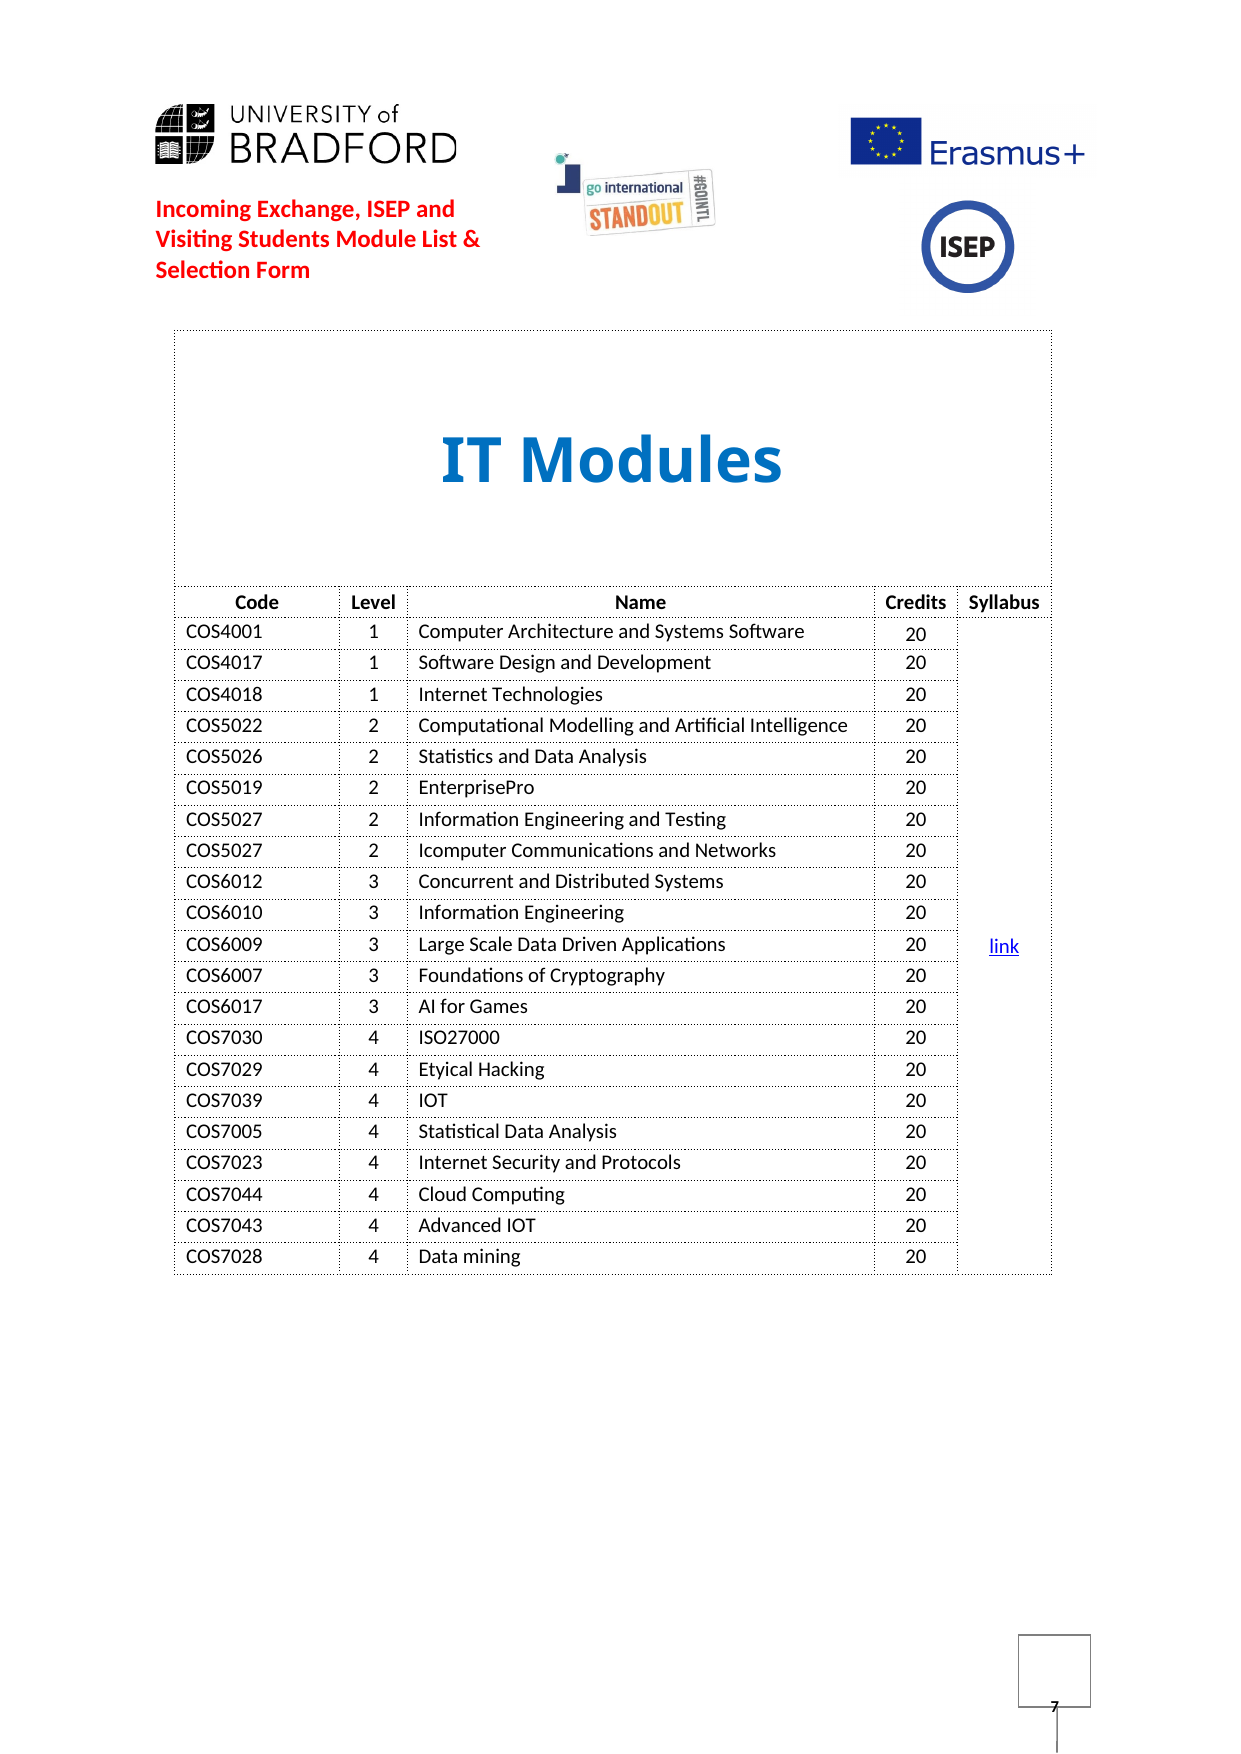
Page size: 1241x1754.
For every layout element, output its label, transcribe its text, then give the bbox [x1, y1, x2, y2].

table_cell 4 [340, 1055, 407, 1086]
table_cell Software Design and Development [407, 649, 874, 680]
table_cell 20 [874, 649, 957, 680]
table_cell 4 [340, 1211, 407, 1242]
table_cell 4 [340, 1180, 407, 1211]
table_cell 2 [340, 836, 407, 867]
table_cell Name [407, 586, 874, 617]
table_cell Level [340, 586, 407, 617]
picture [837, 104, 1098, 316]
table_cell 20 [874, 711, 957, 742]
table_cell 4 [340, 1117, 407, 1148]
table_cell 2 [340, 711, 407, 742]
table_cell COS6009 [175, 930, 340, 961]
table_cell Statistical Data Analysis [407, 1117, 874, 1148]
table_cell COS7023 [175, 1149, 340, 1180]
table_cell 20 [874, 930, 957, 961]
table_cell ISO27000 [407, 1024, 874, 1055]
table_cell Advanced IOT [407, 1211, 874, 1242]
table_cell 4 [340, 1086, 407, 1117]
table_cell 2 [340, 805, 407, 836]
table_cell COS7039 [175, 1086, 340, 1117]
table_cell IOT [407, 1086, 874, 1117]
table_cell 1 [340, 649, 407, 680]
picture [155, 104, 457, 164]
table_cell 20 [874, 1149, 957, 1180]
table_cell COS7005 [175, 1117, 340, 1148]
table_cell COS6012 [175, 867, 340, 898]
table_cell 20 [874, 1211, 957, 1242]
table_cell 1 [340, 680, 407, 711]
table_cell Data mining [407, 1242, 874, 1273]
table_cell 20 [874, 1242, 957, 1273]
table_cell COS7028 [175, 1242, 340, 1273]
table_cell Etyical Hacking [407, 1055, 874, 1086]
table_cell 3 [340, 930, 407, 961]
table_cell 3 [340, 867, 407, 898]
table_cell 2 [340, 774, 407, 805]
table_cell Statistics and Data Analysis [407, 742, 874, 773]
table_cell 20 [874, 1117, 957, 1148]
table_cell Credits [874, 586, 957, 617]
table_cell link [958, 617, 1051, 1273]
table_cell 4 [340, 1024, 407, 1055]
table_cell Cloud Computing [407, 1180, 874, 1211]
table_cell COS5022 [175, 711, 340, 742]
table_cell COS4018 [175, 680, 340, 711]
table_cell AI for Games [407, 992, 874, 1023]
table_cell Code [175, 586, 340, 617]
table_cell COS6017 [175, 992, 340, 1023]
table_cell 20 [874, 774, 957, 805]
table_cell Computational Modelling and Artificial Intelligence [407, 711, 874, 742]
table_cell COS7043 [175, 1211, 340, 1242]
table_cell Syllabus [958, 586, 1051, 617]
table_cell 20 [874, 961, 957, 992]
table_cell COS4017 [175, 649, 340, 680]
table_cell Information Engineering and Testing [407, 805, 874, 836]
table_cell 3 [340, 899, 407, 930]
table_cell 20 [874, 805, 957, 836]
table_cell COS7029 [175, 1055, 340, 1086]
table_cell COS5027 [175, 836, 340, 867]
table_cell 20 [874, 1024, 957, 1055]
table_cell 20 [874, 1086, 957, 1117]
table_cell 20 [874, 836, 957, 867]
table_cell 4 [340, 1242, 407, 1273]
table_cell 20 [874, 867, 957, 898]
table_cell Large Scale Data Driven Applications [407, 930, 874, 961]
table_cell 20 [874, 1055, 957, 1086]
table_cell COS7044 [175, 1180, 340, 1211]
table_cell 2 [340, 742, 407, 773]
table_cell 20 [874, 680, 957, 711]
table_cell COS7030 [175, 1024, 340, 1055]
table_cell EnterprisePro [407, 774, 874, 805]
picture [554, 153, 716, 236]
table_cell 20 [874, 992, 957, 1023]
table_cell 4 [340, 1149, 407, 1180]
table_cell COS4001 [175, 617, 340, 648]
table_cell Foundations of Cryptography [407, 961, 874, 992]
table_cell 20 [874, 617, 957, 648]
table_cell Computer Architecture and Systems Software [407, 617, 874, 648]
table_cell Concurrent and Distributed Systems [407, 867, 874, 898]
table_cell COS6010 [175, 899, 340, 930]
table_cell Information Engineering [407, 899, 874, 930]
table_cell COS5019 [175, 774, 340, 805]
table_cell COS5026 [175, 742, 340, 773]
table_cell 3 [340, 961, 407, 992]
table_cell Internet Technologies [407, 680, 874, 711]
table_cell Icomputer Communications and Networks [407, 836, 874, 867]
table_header IT Modules [175, 330, 1051, 586]
table_cell 20 [874, 742, 957, 773]
table_cell 3 [340, 992, 407, 1023]
table_cell 20 [874, 899, 957, 930]
table_cell 20 [874, 1180, 957, 1211]
table_cell Internet Security and Protocols [407, 1149, 874, 1180]
table_cell COS5027 [175, 805, 340, 836]
table_cell COS6007 [175, 961, 340, 992]
table_cell 1 [340, 617, 407, 648]
